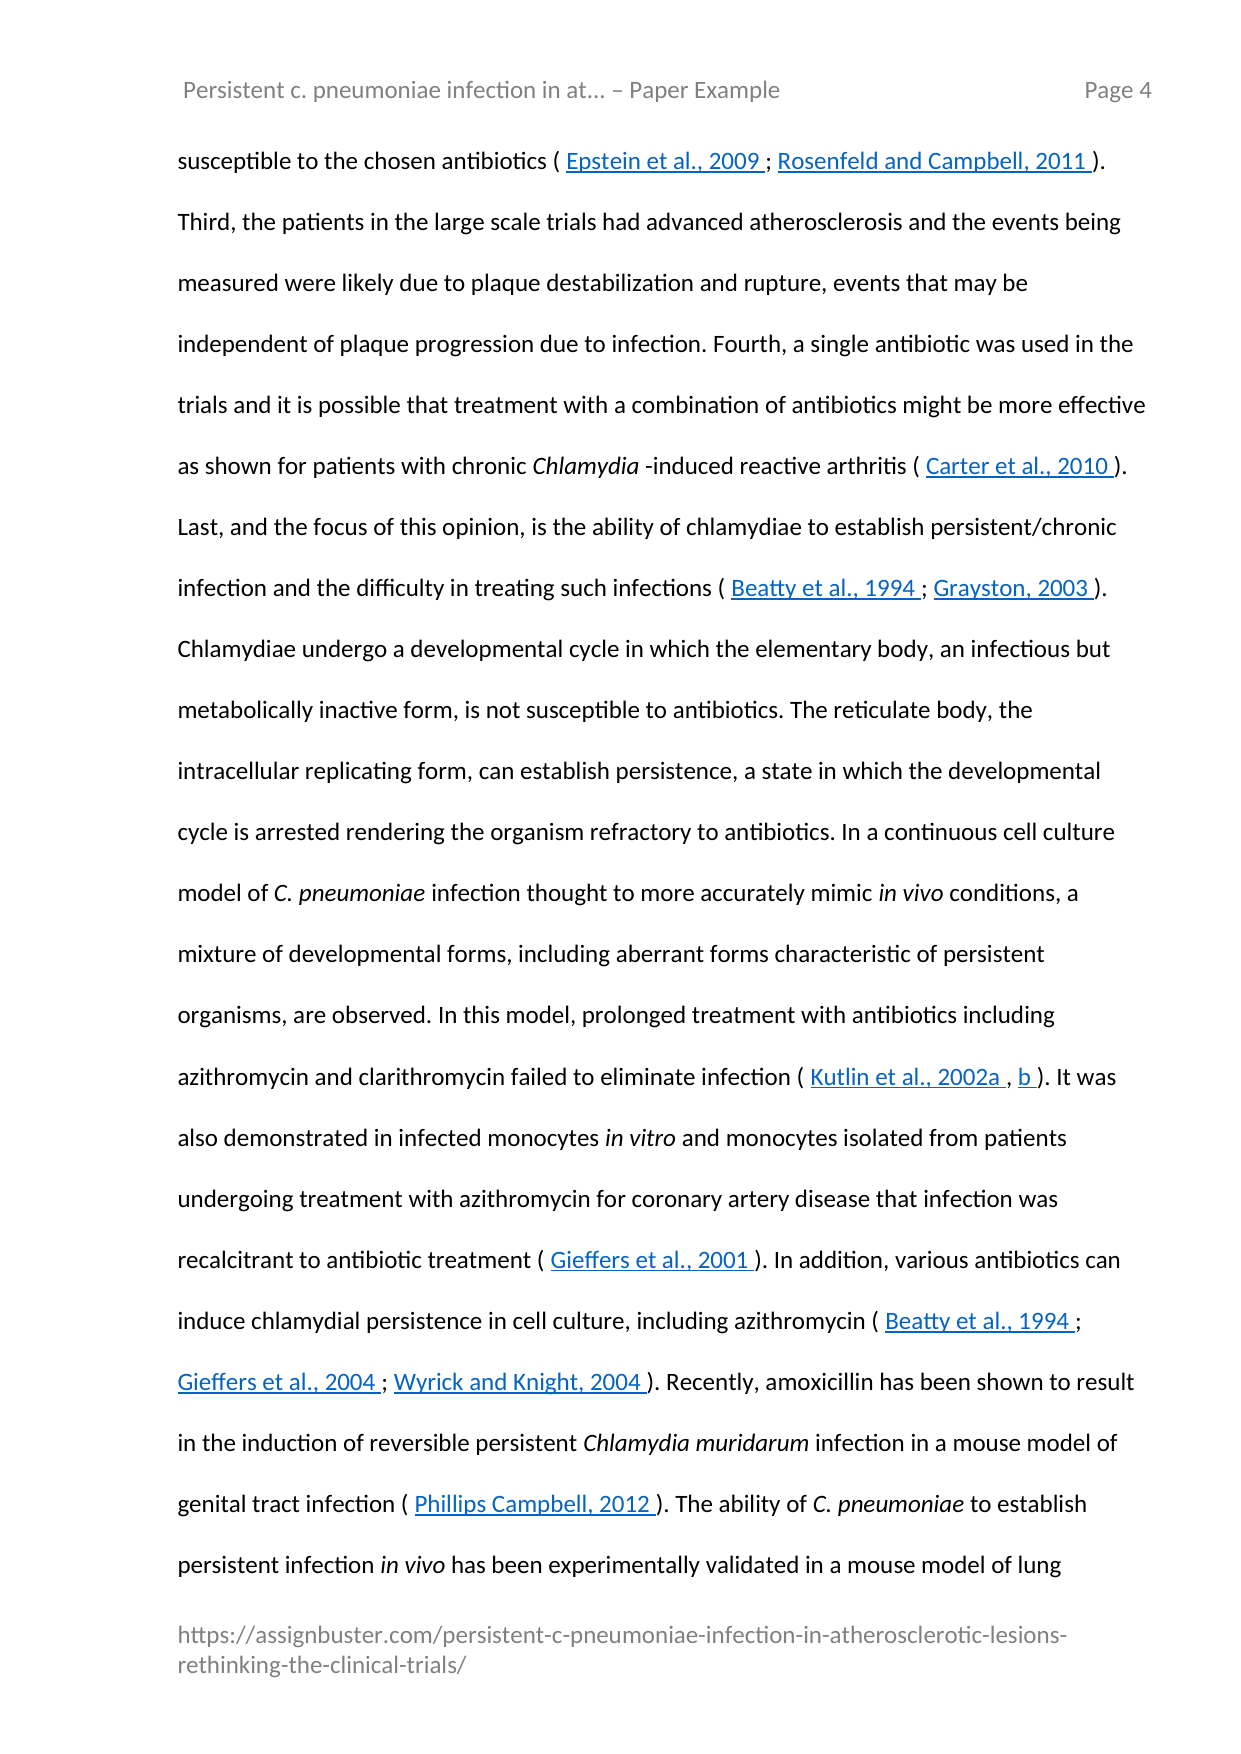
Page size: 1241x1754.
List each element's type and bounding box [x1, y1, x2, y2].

text [177, 145, 1152, 1579]
